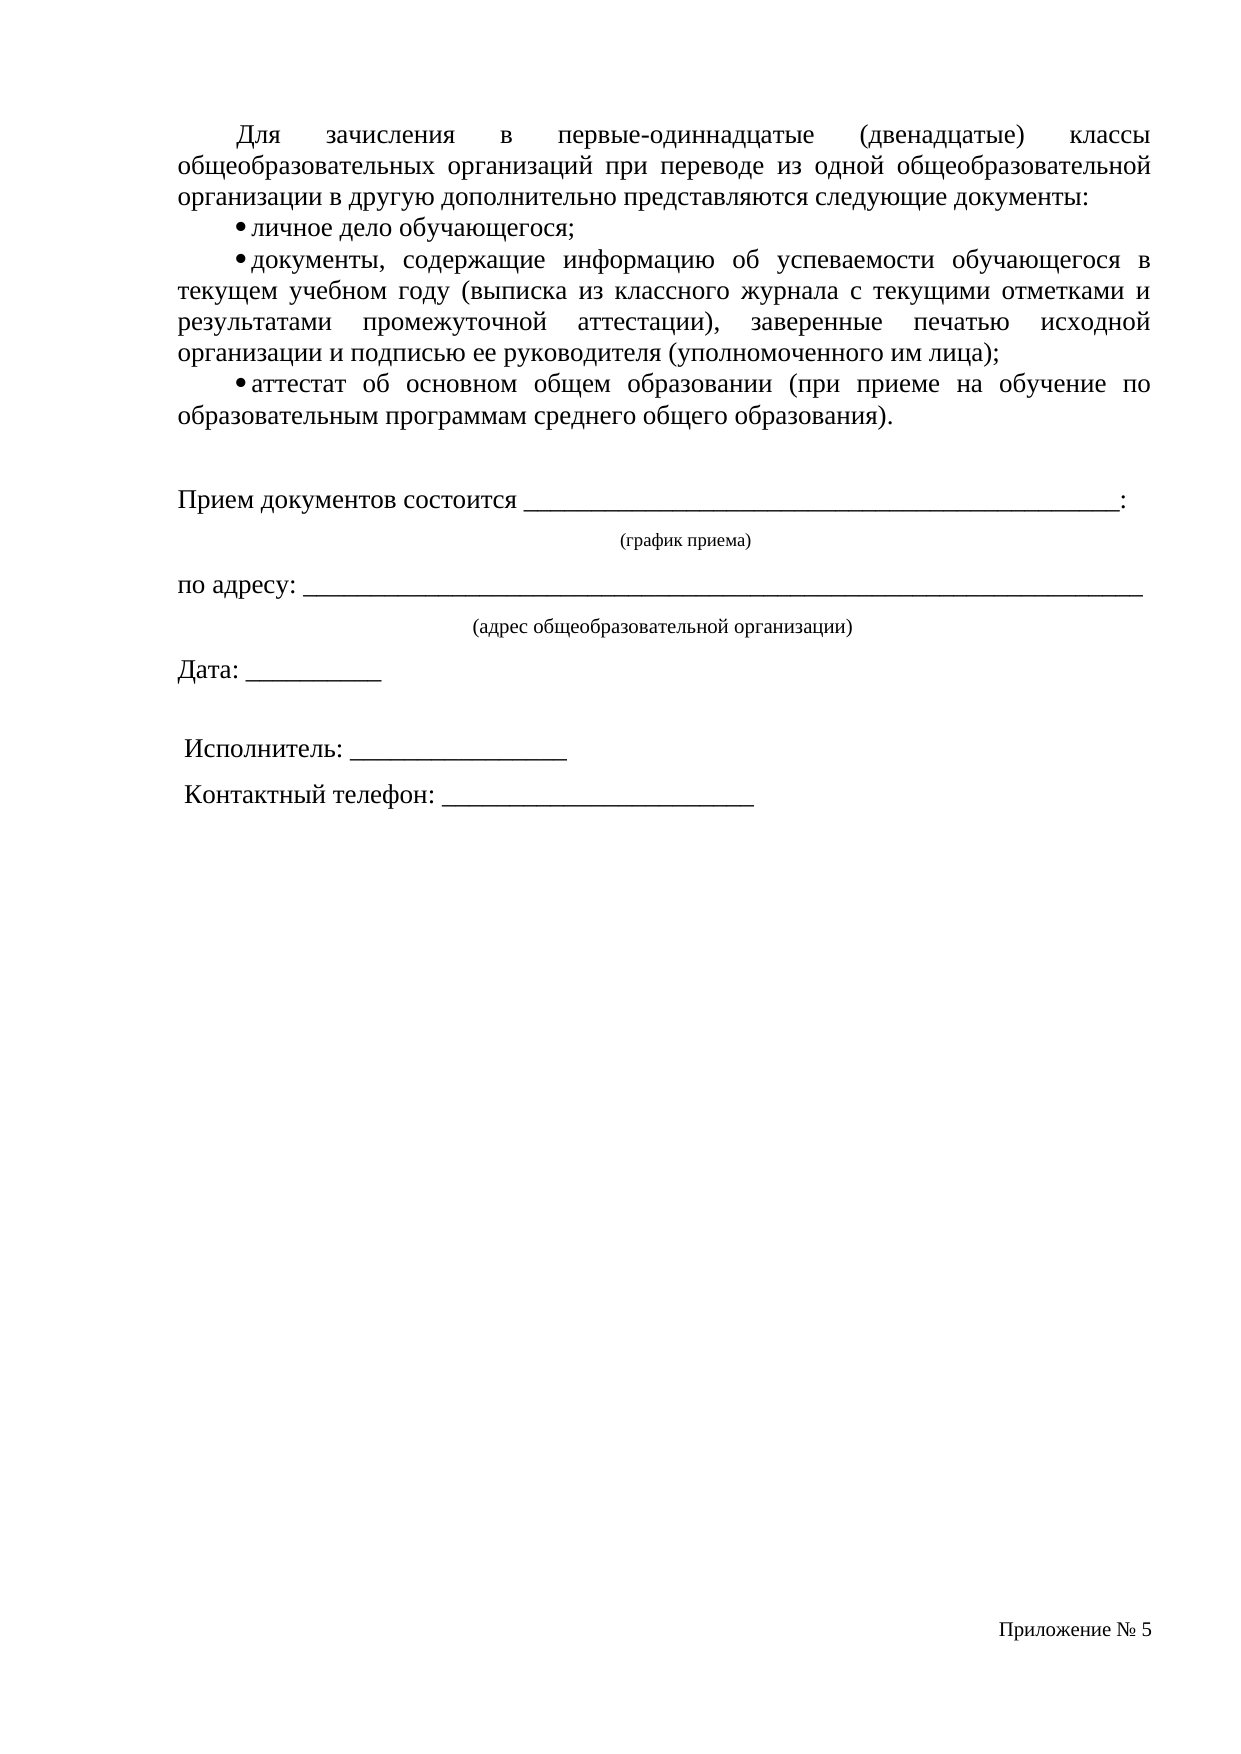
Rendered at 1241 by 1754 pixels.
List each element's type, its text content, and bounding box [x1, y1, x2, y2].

text Исполнитель: ________________ [177, 732, 1152, 763]
text Дата: __________ [177, 653, 1152, 684]
text Приложение № 5 [177, 1617, 1152, 1641]
text (график приема) [177, 529, 1152, 551]
list документы, содержащие информацию об успеваемости обучающегося в текущем учебном году (выписка из классного журнала с текущими отметками и результатами промежуточной аттестации), заверенные печатью исходной организации и подписью ее руководителя (уполномоченного им лица); [177, 243, 1152, 367]
text Для зачисления в первые-одиннадцатые (двенадцатые) классы общеобразовательных организаций при переводе из одной общеобразовательной организации в другую дополнительно представляются следующие документы: [177, 118, 1152, 212]
text по адресу: ______________________________________________________________ [177, 568, 1152, 599]
text Прием документов состоится ____________________________________________: [177, 483, 1152, 514]
text Контактный телефон: _______________________ [177, 778, 1152, 809]
list аттестат об основном общем образовании (при приеме на обучение по образовательным программам среднего общего образования). [177, 367, 1152, 430]
list личное дело обучающегося; [177, 212, 1152, 243]
text (адрес общеобразовательной организации) [177, 614, 1152, 638]
